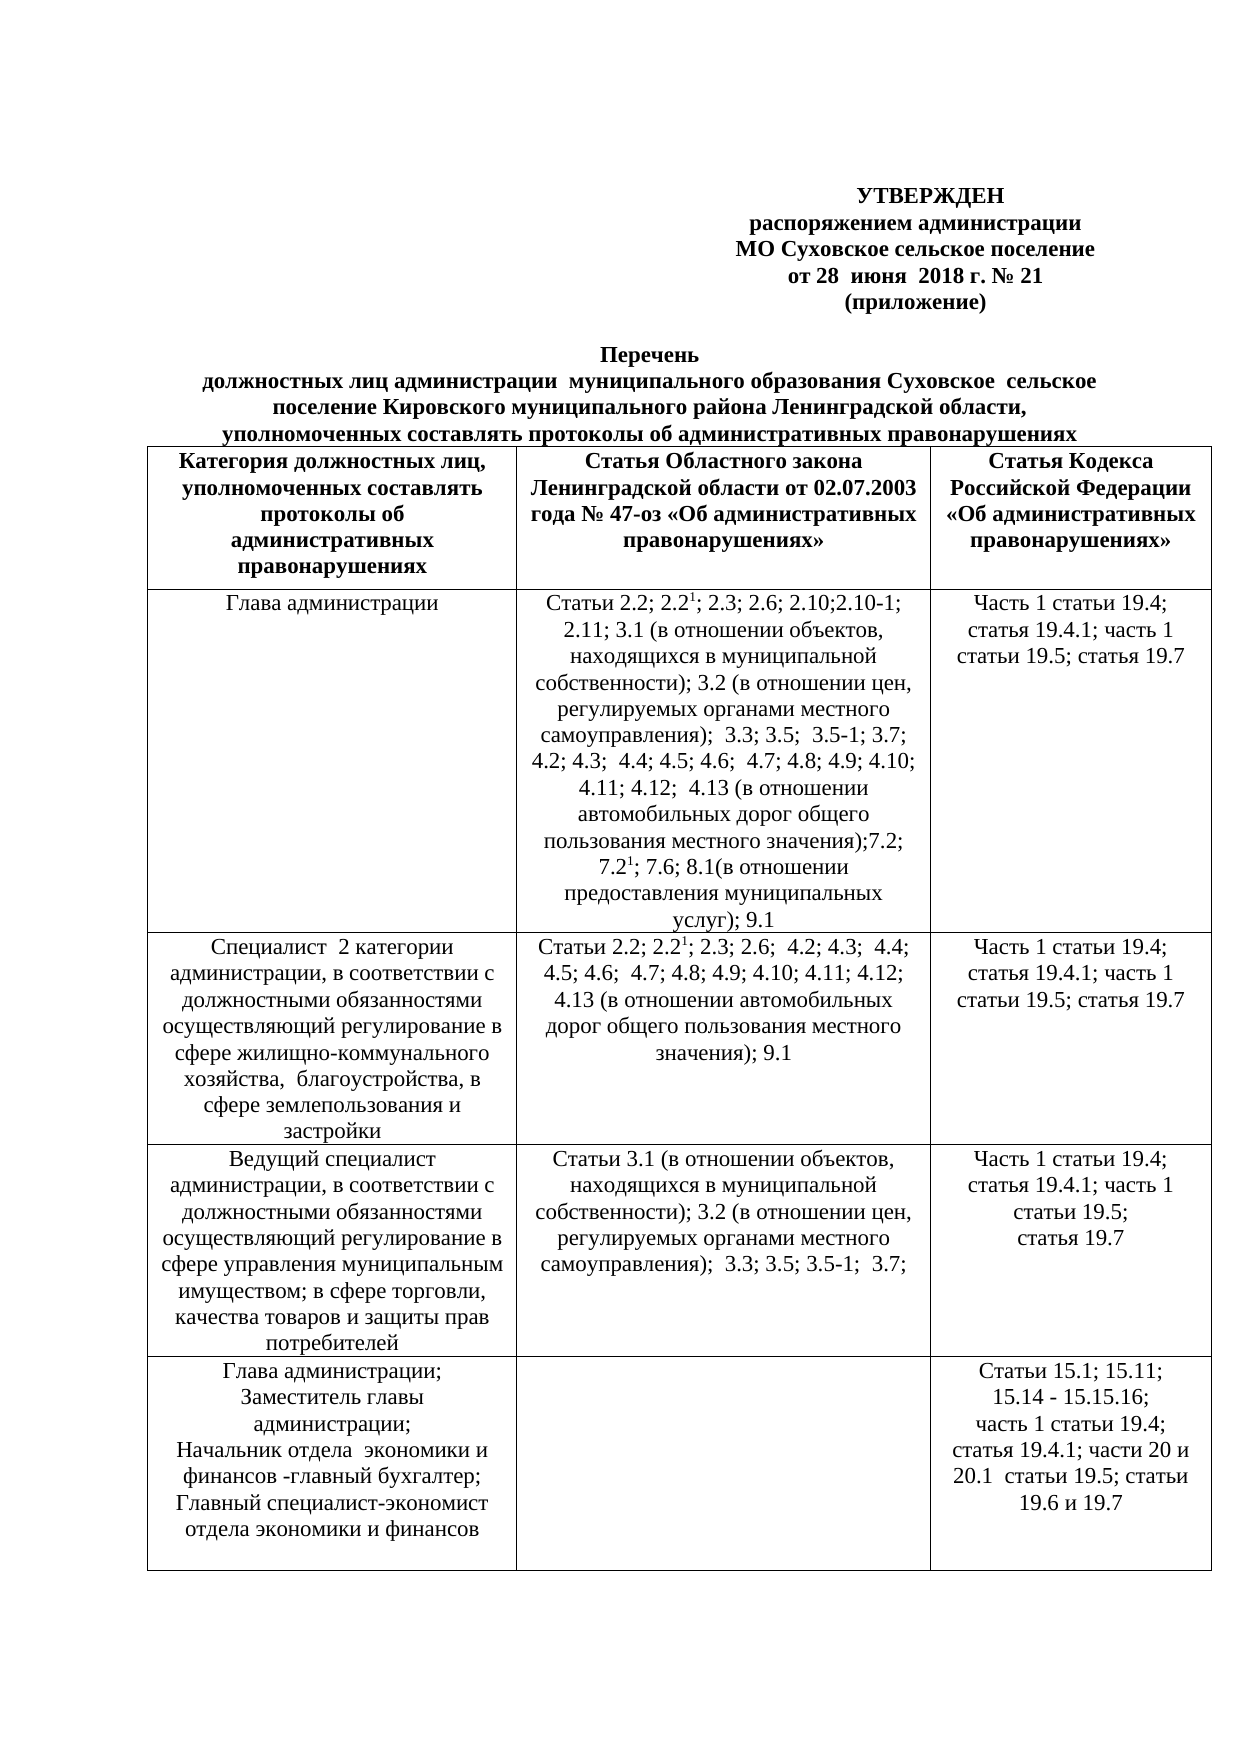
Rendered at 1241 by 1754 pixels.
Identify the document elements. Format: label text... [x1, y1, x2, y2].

table_cell Глава администрации; Заместитель главы администрации; Начальник отдела экономики и финансов -главный бухгалтер; Главный специалист-экономист отдела экономики и финансов [148, 1357, 516, 1570]
table_header Статья Кодекса Российской Федерации «Об административных правонарушениях» [931, 447, 1211, 588]
table_cell Часть 1 статьи 19.4; статья 19.4.1; часть 1 статьи 19.5; статья 19.7 [931, 933, 1211, 1144]
text МО Суховское сельское поселение [709, 235, 1122, 262]
text должностных лиц администрации муниципального образования Суховское сельское поселение Кировского муниципального района Ленинградской области, уполномоченных составлять протоколы об административных правонарушениях [177, 367, 1122, 446]
table_cell Статьи 3.1 (в отношении объектов, находящихся в муниципальной собственности); 3.2 (в отношении цен, регулируемых органами местного самоуправления); 3.3; 3.5; 3.5-1; 3.7; [517, 1145, 930, 1356]
table_header Статья Областного закона Ленинградской области от 02.07.2003 года № 47-оз «Об административных правонарушениях» [517, 447, 930, 588]
table_cell Часть 1 статьи 19.4; статья 19.4.1; часть 1 статьи 19.5; статья 19.7 [931, 1145, 1211, 1356]
table_cell Ведущий специалист администрации, в соответствии с должностными обязанностями осуществляющий регулирование в сфере управления муниципальным имуществом; в сфере торговли, качества товаров и защиты прав потребителей [148, 1145, 516, 1356]
text Перечень [177, 341, 1122, 367]
table_cell Специалист 2 категории администрации, в соответствии с должностными обязанностями осуществляющий регулирование в сфере жилищно-коммунального хозяйства, благоустройства, в сфере землепользования и застройки [148, 933, 516, 1144]
table_cell [517, 1357, 930, 1570]
text УТВЕРЖДЕН [177, 183, 1122, 209]
table_cell Статьи 15.1; 15.11; 15.14 - 15.15.16; часть 1 статьи 19.4; статья 19.4.1; части 20 и 20.1 статьи 19.5; статьи 19.6 и 19.7 [931, 1357, 1211, 1570]
table_header Категория должностных лиц, уполномоченных составлять протоколы об административных правонарушениях [148, 447, 516, 588]
table_cell Часть 1 статьи 19.4; статья 19.4.1; часть 1 статьи 19.5; статья 19.7 [931, 590, 1211, 932]
table_cell Глава администрации [148, 590, 516, 932]
text от 28 июня 2018 г. № 21 [709, 262, 1122, 288]
table_cell Статьи 2.2; 2.21; 2.3; 2.6; 2.10;2.10-1; 2.11; 3.1 (в отношении объектов, находящихся в муниципальной собственности); 3.2 (в отношении цен, регулируемых органами местного самоуправления); 3.3; 3.5; 3.5-1; 3.7; 4.2; 4.3; 4.4; 4.5; 4.6; 4.7; 4.8; 4.9; 4.10; 4.11; 4.12; 4.13 (в отношении автомобильных дорог общего пользования местного значения);7.2; 7.21; 7.6; 8.1(в отношении предоставления муниципальных услуг); 9.1 [517, 590, 930, 932]
text (приложение) [709, 288, 1122, 314]
table_cell Статьи 2.2; 2.21; 2.3; 2.6; 4.2; 4.3; 4.4; 4.5; 4.6; 4.7; 4.8; 4.9; 4.10; 4.11; 4.12; 4.13 (в отношении автомобильных дорог общего пользования местного значения); 9.1 [517, 933, 930, 1144]
text распоряжением администрации [709, 209, 1122, 235]
